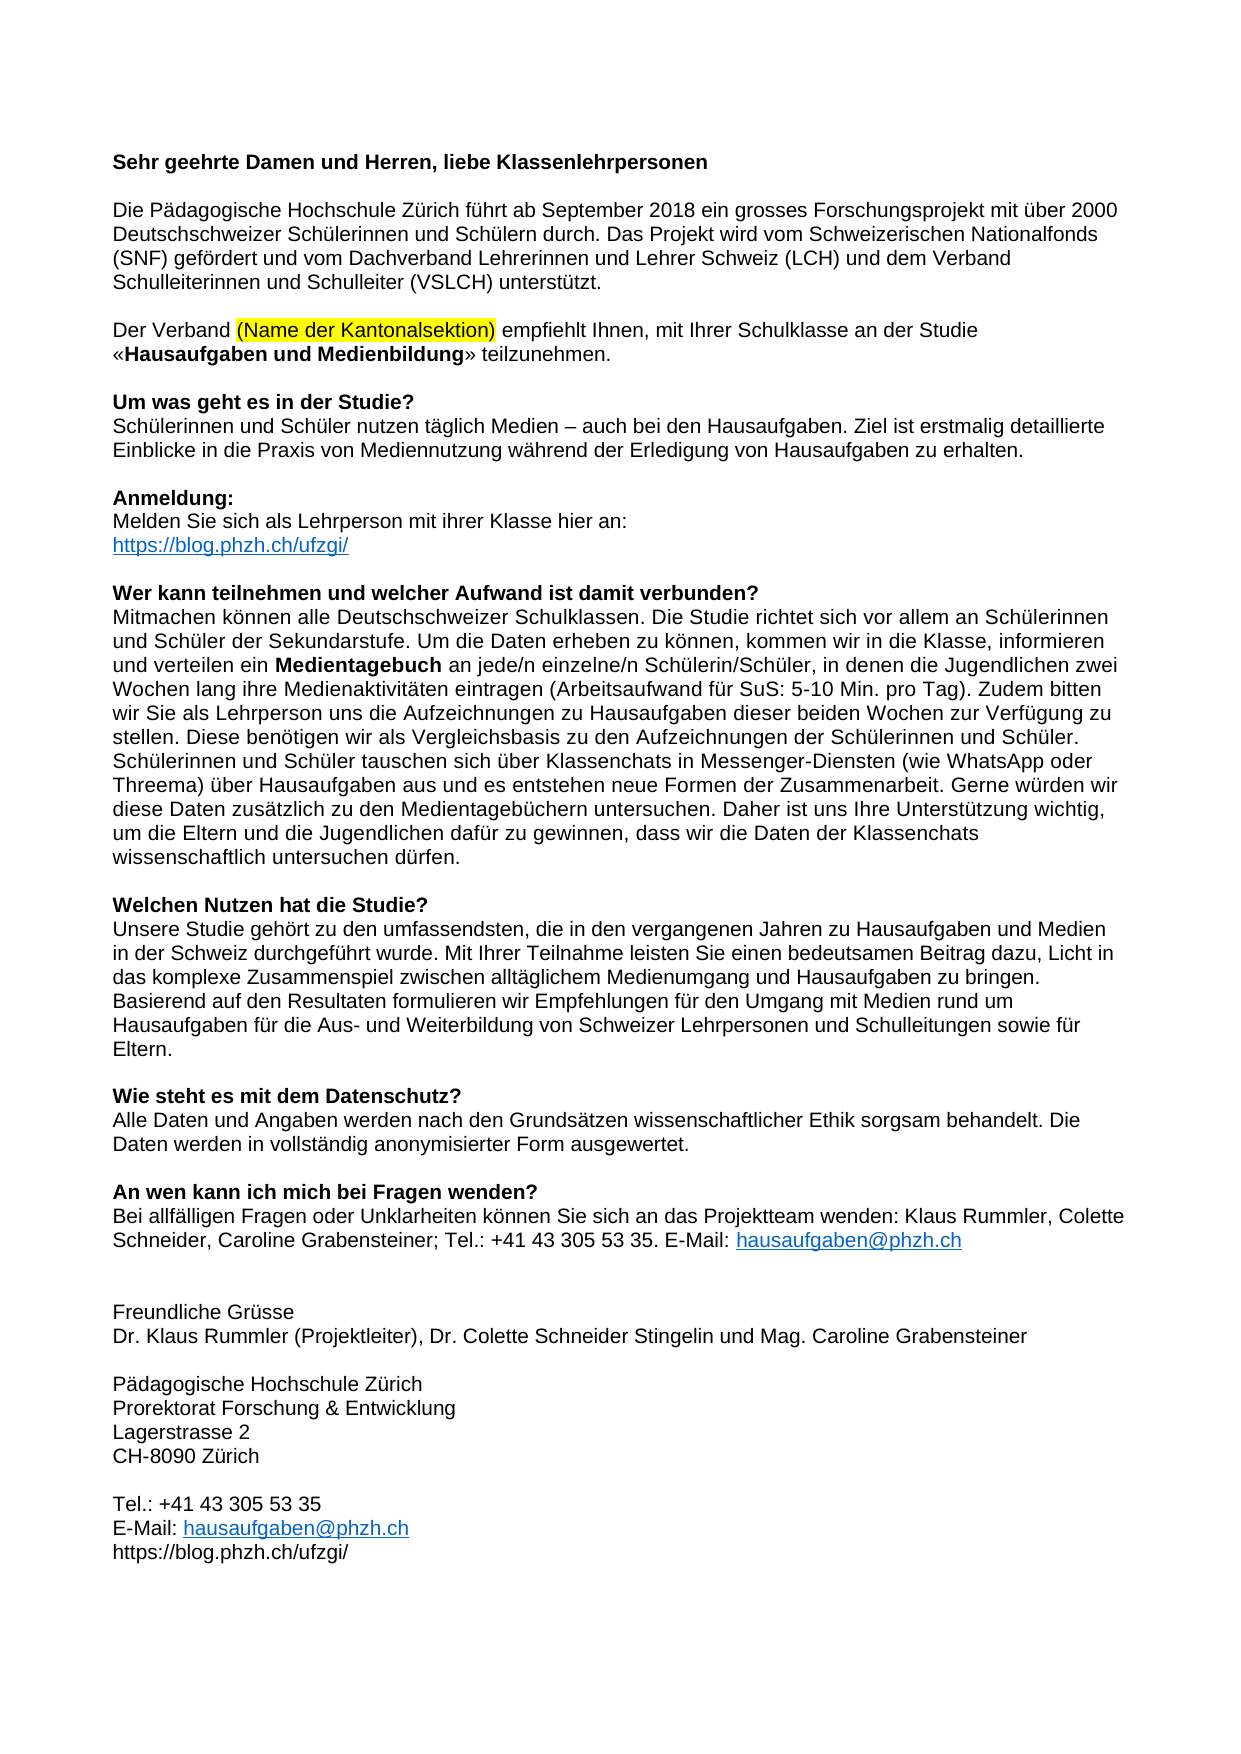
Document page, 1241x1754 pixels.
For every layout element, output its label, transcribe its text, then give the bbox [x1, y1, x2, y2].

text Alle Daten und Angaben werden nach den Grundsätzen wissenschaftlicher Ethik sorgsam behandelt. Die Daten werden in vollständig anonymisierter Form ausgewertet. [112, 1108, 1128, 1156]
text Sehr geehrte Damen und Herren, liebe Klassenlehrpersonen [112, 150, 1128, 174]
text https://blog.phzh.ch/ufzgi/ [112, 533, 1128, 557]
text Wie steht es mit dem Datenschutz? [112, 1084, 1128, 1108]
text Mitmachen können alle Deutschschweizer Schulklassen. Die Studie richtet sich vor allem an Schülerinnen und Schüler der Sekundarstufe. Um die Daten erheben zu können, kommen wir in die Klasse, informieren und verteilen ein Medientagebuch an jede/n einzelne/n Schülerin/Schüler, in denen die Jugendlichen zwei Wochen lang ihre Medienaktivitäten eintragen (Arbeitsaufwand für SuS: 5-10 Min. pro Tag). Zudem bitten wir Sie als Lehrperson uns die Aufzeichnungen zu Hausaufgaben dieser beiden Wochen zur Verfügung zu stellen. Diese benötigen wir als Vergleichsbasis zu den Aufzeichnungen der Schülerinnen und Schüler. [112, 605, 1128, 749]
text Der Verband (Name der Kantonalsektion) empfiehlt Ihnen, mit Ihrer Schulklasse an der Studie «Hausaufgaben und Medienbildung» teilzunehmen. [112, 318, 1128, 366]
text Um was geht es in der Studie? [112, 389, 1128, 413]
text Schülerinnen und Schüler tauschen sich über Klassenchats in Messenger-Diensten (wie WhatsApp oder Threema) über Hausaufgaben aus und es entstehen neue Formen der Zusammenarbeit. Gerne würden wir diese Daten zusätzlich zu den Medientagebüchern untersuchen. Daher ist uns Ihre Unterstützung wichtig, um die Eltern und die Jugendlichen dafür zu gewinnen, dass wir die Daten der Klassenchats wissenschaftlich untersuchen dürfen. [112, 749, 1128, 869]
text https://blog.phzh.ch/ufzgi/ [112, 1539, 1128, 1563]
text Tel.: +41 43 305 53 35 [112, 1492, 1128, 1516]
text Welchen Nutzen hat die Studie? [112, 893, 1128, 917]
text Bei allfälligen Fragen oder Unklarheiten können Sie sich an das Projektteam wenden: Klaus Rummler, Colette Schneider, Caroline Grabensteiner; Tel.: +41 43 305 53 35. E-Mail: hausaufgaben@phzh.ch [112, 1204, 1128, 1252]
text An wen kann ich mich bei Fragen wenden? [112, 1180, 1128, 1204]
text Unsere Studie gehört zu den umfassendsten, die in den vergangenen Jahren zu Hausaufgaben und Medien in der Schweiz durchgeführt wurde. Mit Ihrer Teilnahme leisten Sie einen bedeutsamen Beitrag dazu, Licht in das komplexe Zusammenspiel zwischen alltäglichem Medienumgang und Hausaufgaben zu bringen. Basierend auf den Resultaten formulieren wir Empfehlungen für den Umgang mit Medien rund um Hausaufgaben für die Aus- und Weiterbildung von Schweizer Lehrpersonen und Schulleitungen sowie für Eltern. [112, 917, 1128, 1060]
text Freundliche Grüsse [112, 1300, 1128, 1324]
text Prorektorat Forschung & Entwicklung [112, 1396, 1128, 1420]
text Pädagogische Hochschule Zürich [112, 1372, 1128, 1396]
text Wer kann teilnehmen und welcher Aufwand ist damit verbunden? [112, 581, 1128, 605]
text Melden Sie sich als Lehrperson mit ihrer Klasse hier an: [112, 509, 1128, 533]
text Lagerstrasse 2 [112, 1420, 1128, 1444]
text CH-8090 Zürich [112, 1444, 1128, 1468]
text Schülerinnen und Schüler nutzen täglich Medien – auch bei den Hausaufgaben. Ziel ist erstmalig detaillierte Einblicke in die Praxis von Mediennutzung während der Erledigung von Hausaufgaben zu erhalten. [112, 413, 1128, 461]
text Anmeldung: [112, 485, 1128, 509]
text Die Pädagogische Hochschule Zürich führt ab September 2018 ein grosses Forschungsprojekt mit über 2000 Deutschschweizer Schülerinnen und Schülern durch. Das Projekt wird vom Schweizerischen Nationalfonds (SNF) gefördert und vom Dachverband Lehrerinnen und Lehrer Schweiz (LCH) und dem Verband Schulleiterinnen und Schulleiter (VSLCH) unterstützt. [112, 198, 1128, 294]
text E-Mail: hausaufgaben@phzh.ch [112, 1516, 1128, 1539]
text Dr. Klaus Rummler (Projektleiter), Dr. Colette Schneider Stingelin und Mag. Caroline Grabensteiner [112, 1324, 1128, 1348]
